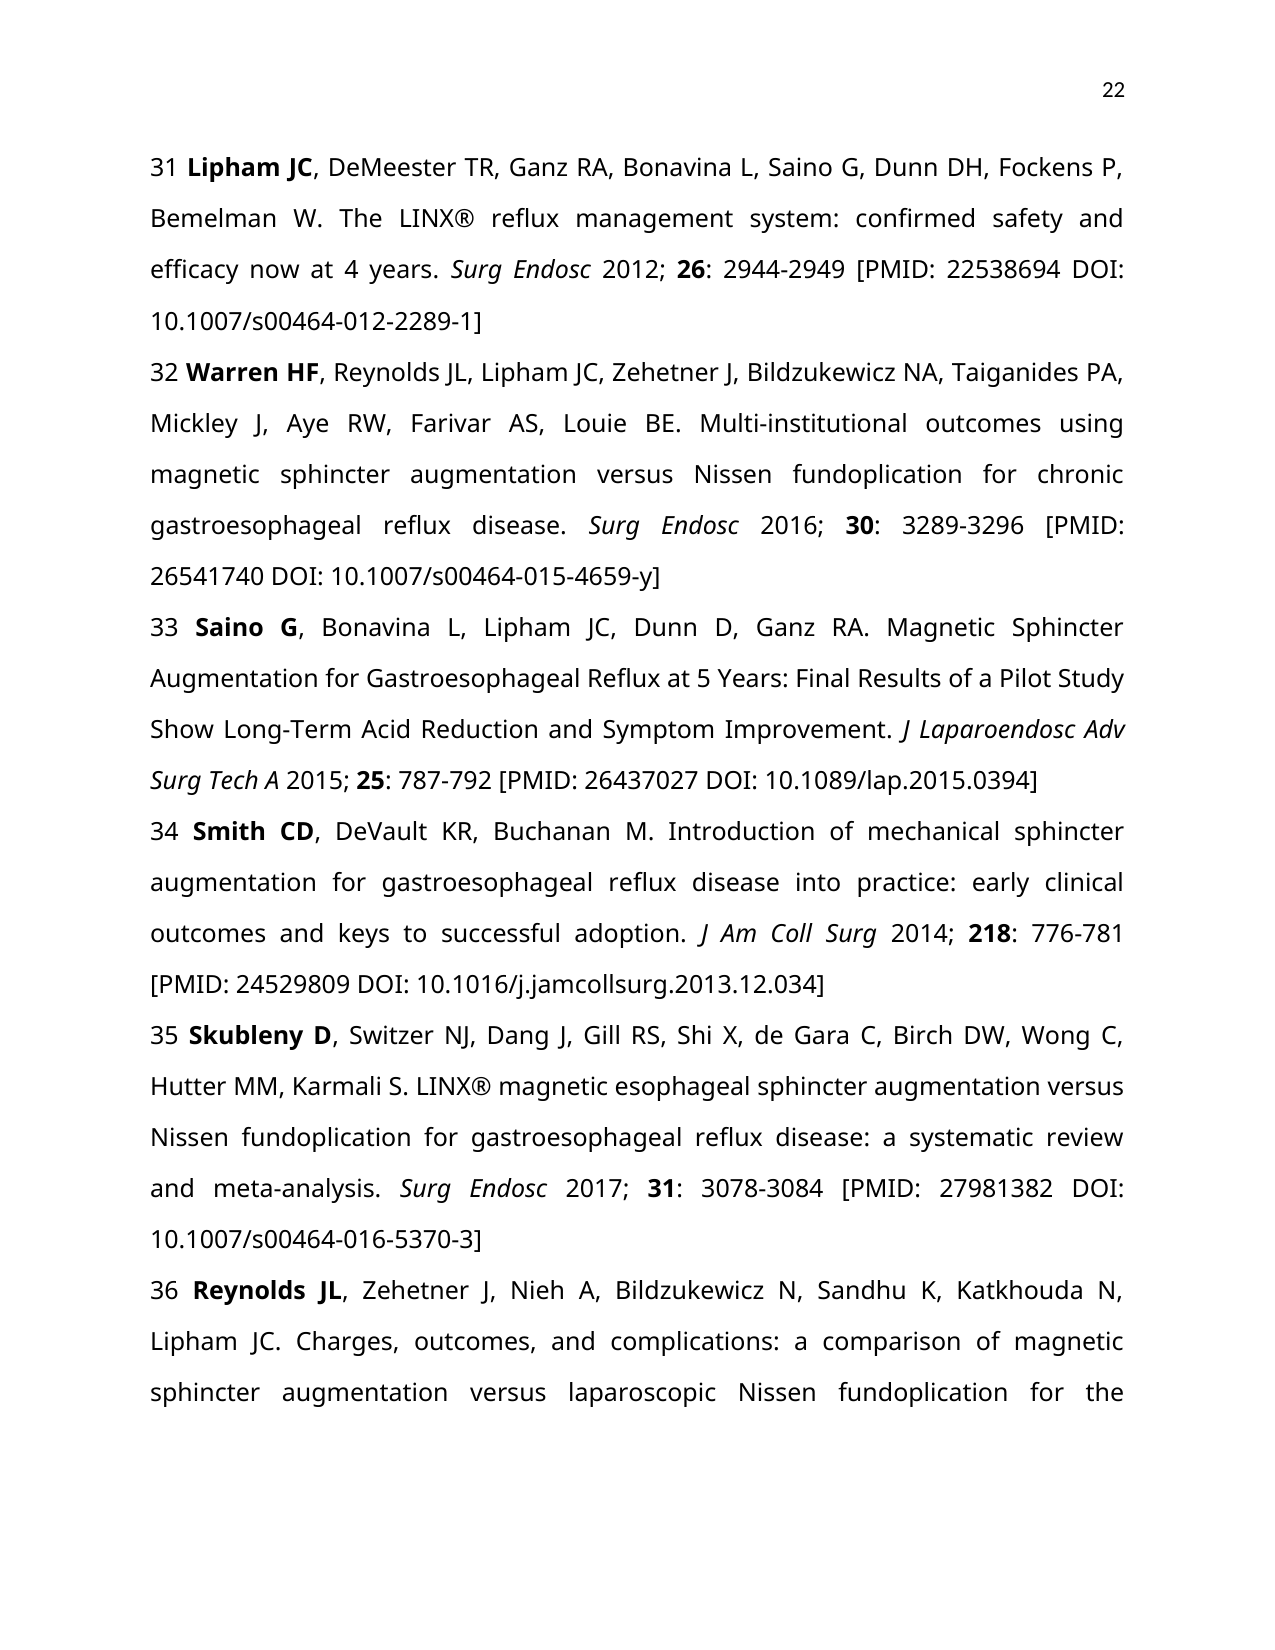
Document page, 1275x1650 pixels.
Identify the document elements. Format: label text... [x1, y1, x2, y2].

text 32 Warren HF, Reynolds JL, Lipham JC, Zehetner J, Bildzukewicz NA, Taiganides PA, Mickley J, Aye RW, Farivar AS, Louie BE. Multi-institutional outcomes using magnetic sphincter augmentation versus Nissen fundoplication for chronic gastroesophageal reflux disease. Surg Endosc 2016; 30: 3289-3296 [PMID: 26541740 DOI: 10.1007/s00464-015-4659-y] [150, 354, 1125, 592]
text 35 Skubleny D, Switzer NJ, Dang J, Gill RS, Shi X, de Gara C, Birch DW, Wong C, Hutter MM, Karmali S. LINX® magnetic esophageal sphincter augmentation versus Nissen fundoplication for gastroesophageal reflux disease: a systematic review and meta-analysis. Surg Endosc 2017; 31: 3078-3084 [PMID: 27981382 DOI: 10.1007/s00464-016-5370-3] [150, 1018, 1125, 1256]
text 34 Smith CD, DeVault KR, Buchanan M. Introduction of mechanical sphincter augmentation for gastroesophageal reflux disease into practice: early clinical outcomes and keys to successful adoption. J Am Coll Surg 2014; 218: 776-781 [PMID: 24529809 DOI: 10.1016/j.jamcollsurg.2013.12.034] [150, 813, 1125, 1001]
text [150, 1273, 1125, 1409]
text 33 Saino G, Bonavina L, Lipham JC, Dunn D, Ganz RA. Magnetic Sphincter Augmentation for Gastroesophageal Reflux at 5 Years: Final Results of a Pilot Study Show Long-Term Acid Reduction and Symptom Improvement. J Laparoendosc Adv Surg Tech A 2015; 25: 787-792 [PMID: 26437027 DOI: 10.1089/lap.2015.0394] [150, 609, 1125, 797]
text 31 Lipham JC, DeMeester TR, Ganz RA, Bonavina L, Saino G, Dunn DH, Fockens P, Bemelman W. The LINX® reflux management system: confirmed safety and efficacy now at 4 years. Surg Endosc 2012; 26: 2944-2949 [PMID: 22538694 DOI: 10.1007/s00464-012-2289-1] [150, 150, 1125, 337]
